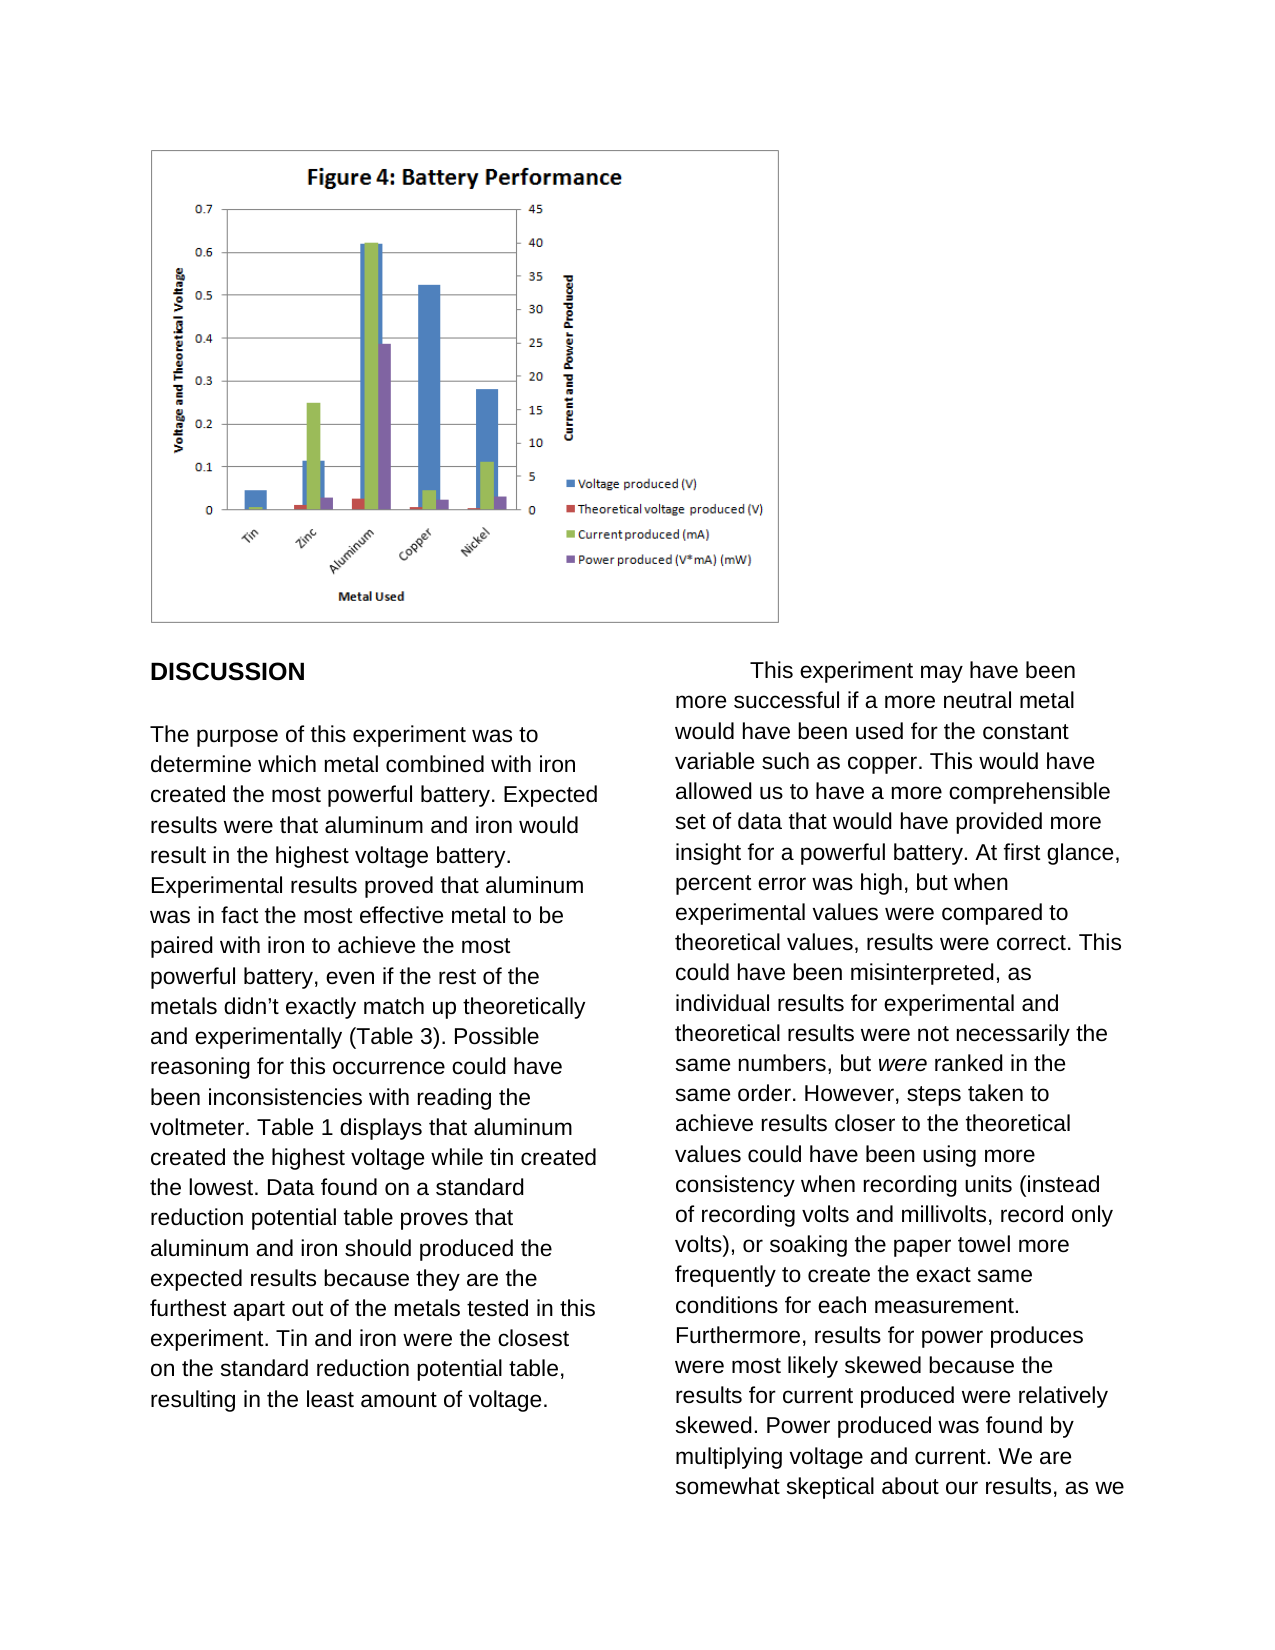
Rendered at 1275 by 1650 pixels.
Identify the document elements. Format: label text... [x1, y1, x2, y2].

text The purpose of this experiment was to determine which metal combined with iron created the most powerful battery. Expected results were that aluminum and iron would result in the highest voltage battery. Experimental results proved that aluminum was in fact the most effective metal to be paired with iron to achieve the most powerful battery, even if the rest of the metals didn’t exactly match up theoretically and experimentally (Table 3). Possible reasoning for this occurrence could have been inconsistencies with reading the voltmeter. Table 1 displays that aluminum created the highest voltage while tin created the lowest. Data found on a standard reduction potential table proves that aluminum and iron should produced the expected results because they are the furthest apart out of the metals tested in this experiment. Tin and iron were the closest on the standard reduction potential table, resulting in the least amount of voltage. [150, 721, 600, 1412]
text DISCUSSION [150, 657, 600, 686]
picture [150, 150, 780, 624]
